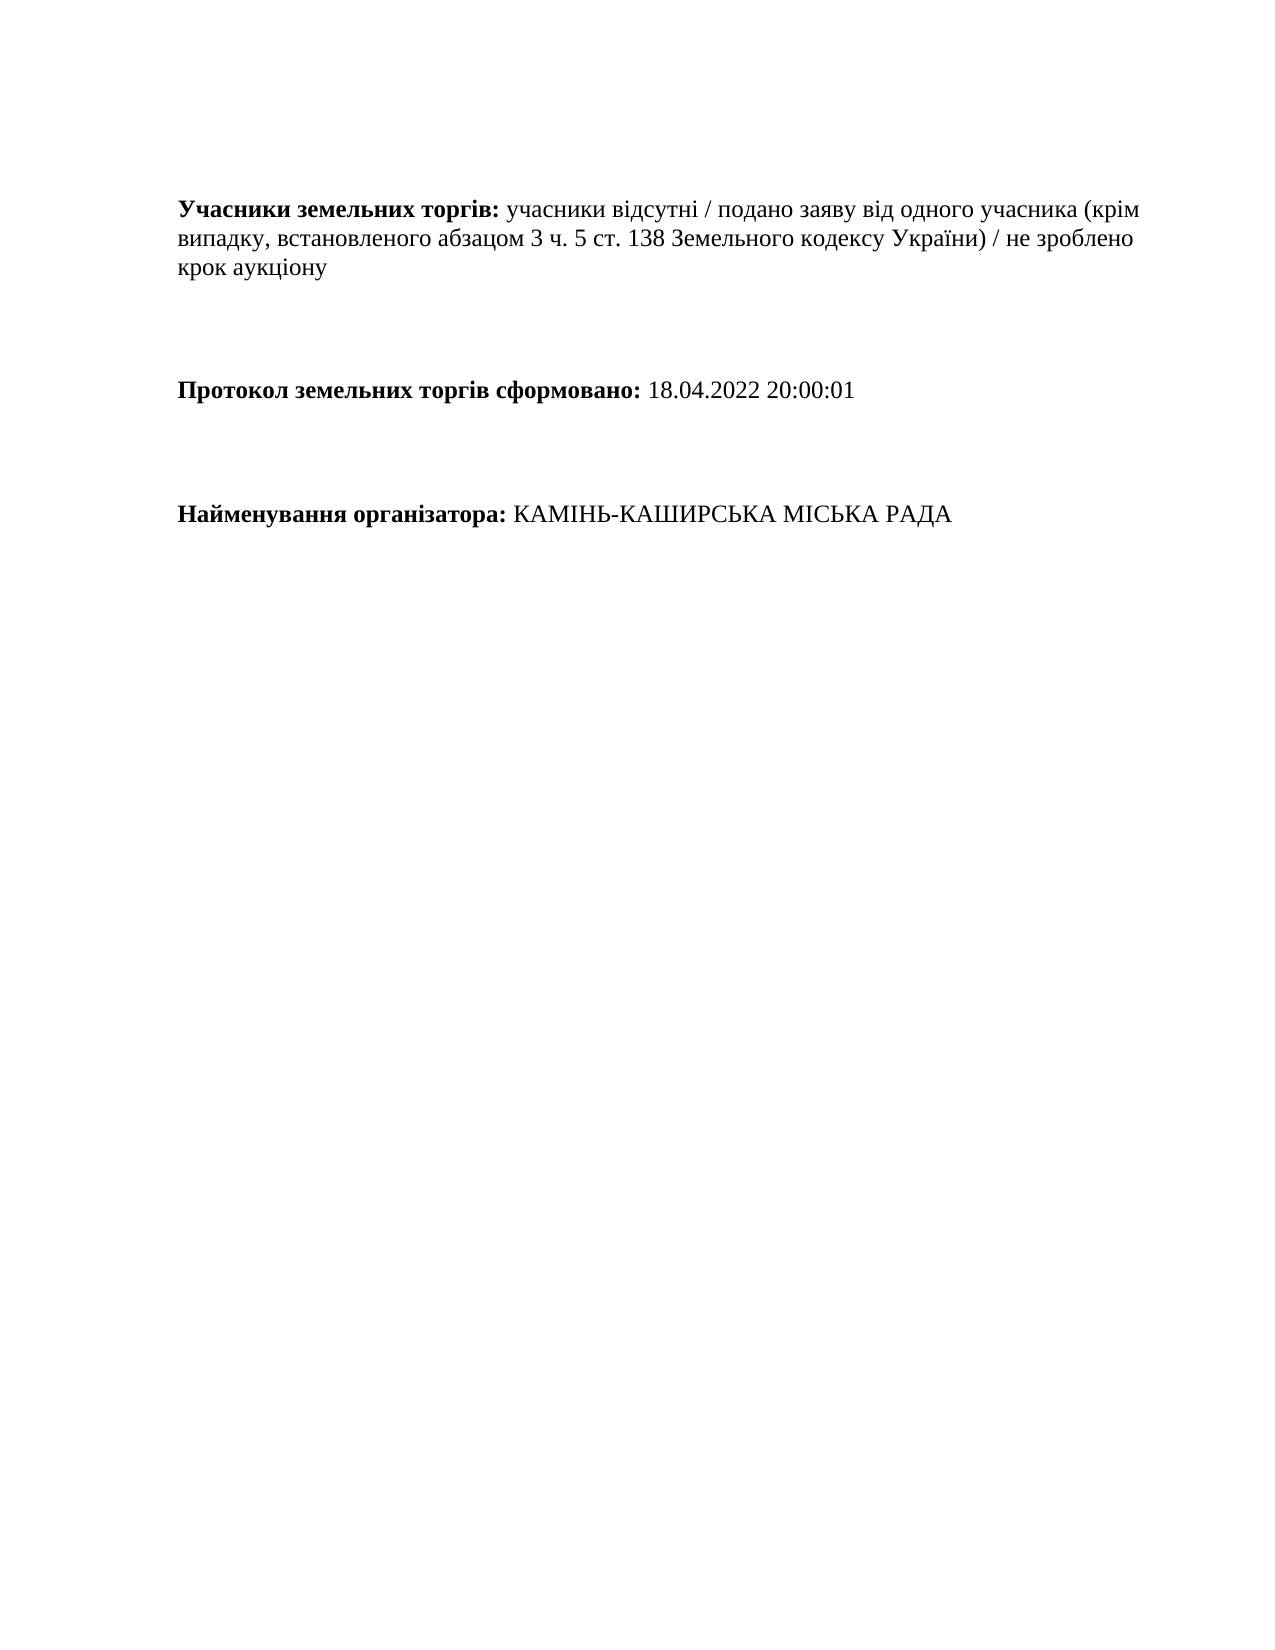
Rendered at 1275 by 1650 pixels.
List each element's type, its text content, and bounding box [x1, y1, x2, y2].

text Учасники земельних торгів: учасники відсутні / подано заяву від одного учасника (крім випадку, встановленого абзацом 3 ч. 5 ст. 138 Земельного кодексу України) / не зроблено крок аукціону [177, 194, 1186, 281]
text Найменування організатора: КАМІНЬ-КАШИРСЬКА МІСЬКА РАДА [177, 499, 1186, 528]
text Протокол земельних торгів сформовано: 18.04.2022 20:00:01 [177, 376, 1186, 404]
